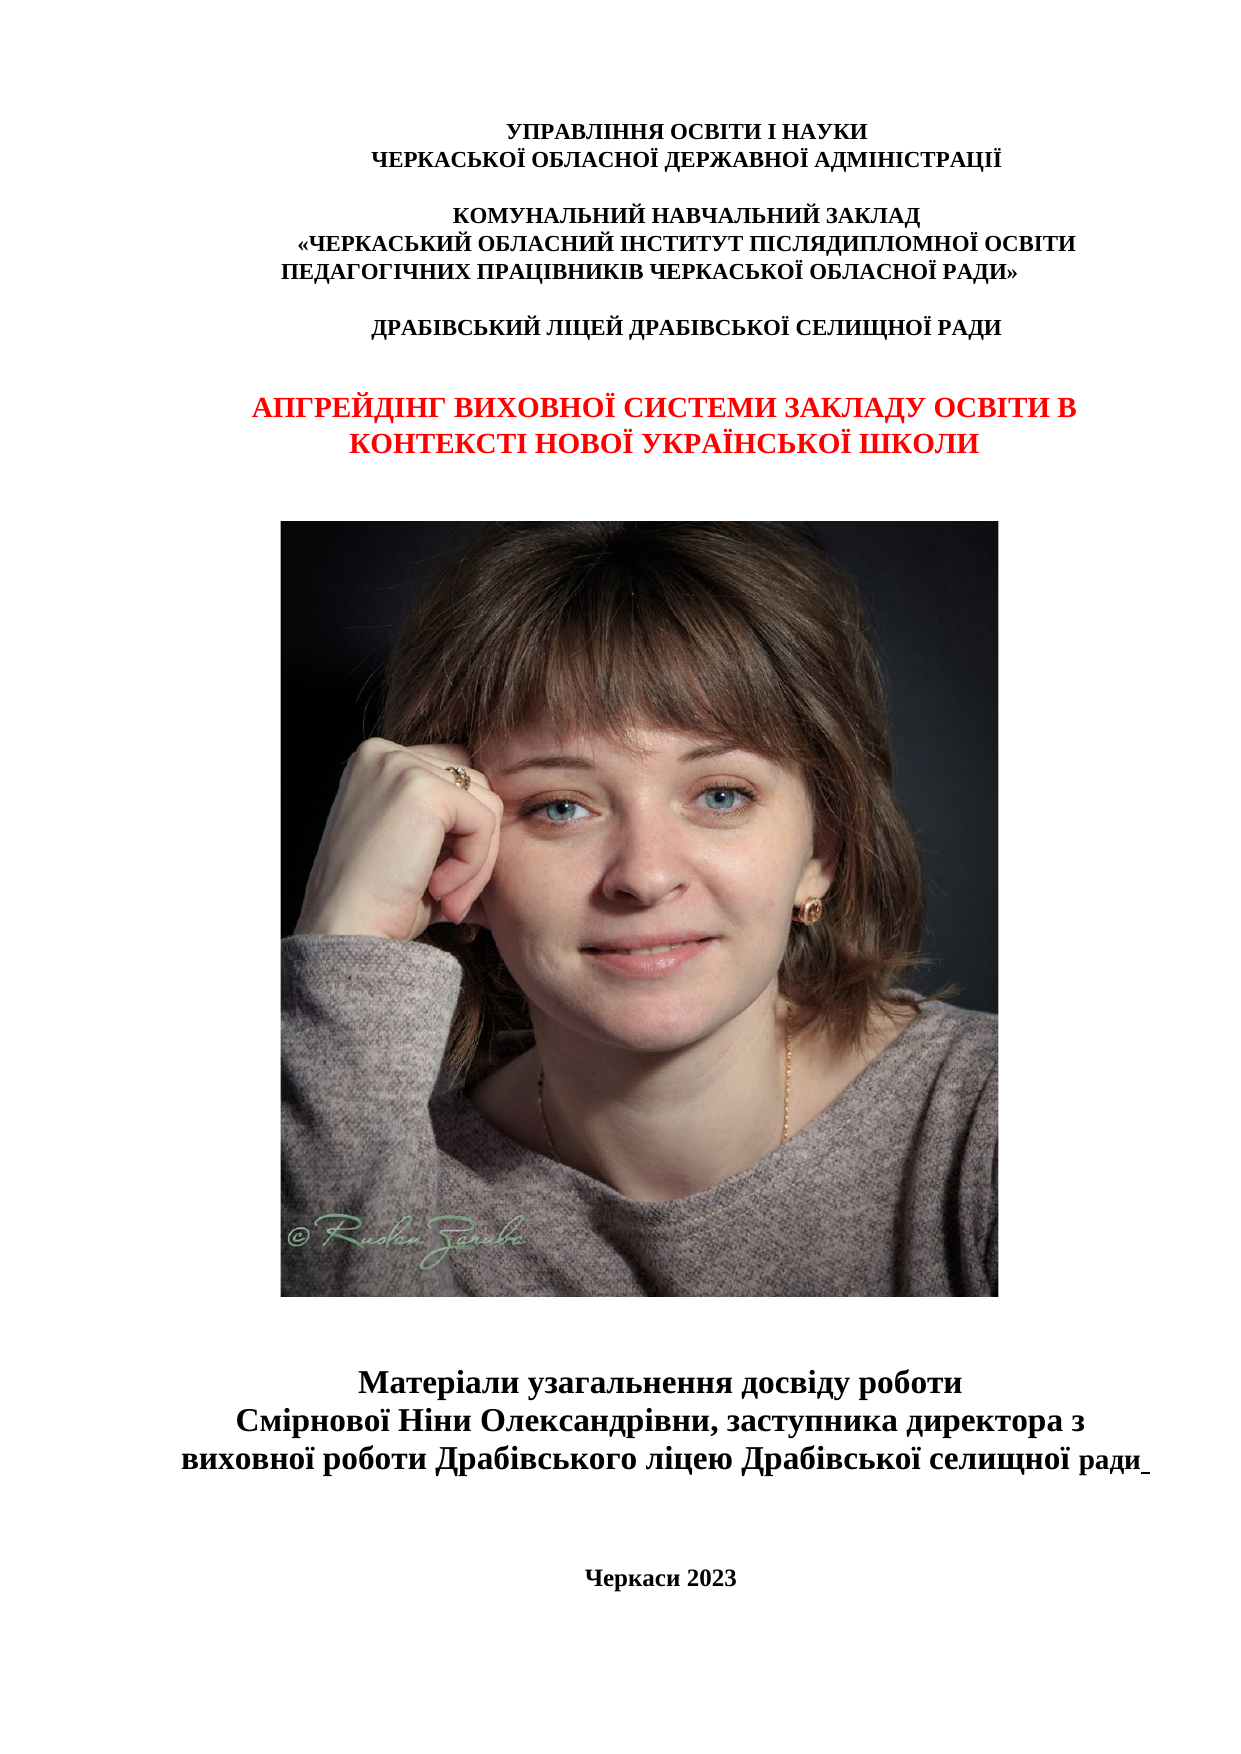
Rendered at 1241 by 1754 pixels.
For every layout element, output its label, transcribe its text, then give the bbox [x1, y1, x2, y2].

text УПРАВЛІННЯ ОСВІТИ І НАУКИ [177, 118, 1122, 144]
text Матеріали узагальнення досвіду роботи [177, 1362, 1143, 1400]
text КОМУНАЛЬНИЙ НАВЧАЛЬНИЙ ЗАКЛАД [177, 202, 1122, 228]
text ДРАБІВСЬКИЙ ЛІЦЕЙ ДРАБІВСЬКОЇ СЕЛИЩНОЇ РАДИ [177, 313, 1122, 340]
text «ЧЕРКАСЬКИЙ ОБЛАСНИЙ ІНСТИТУТ ПІСЛЯДИПЛОМНОЇ ОСВІТИ ПЕДАГОГІЧНИХ ПРАЦІВНИКІВ ЧЕРКАСЬКОЇ ОБЛАСНОЇ РАДИ» [177, 230, 1122, 284]
text ЧЕРКАСЬКОЇ ОБЛАСНОЇ ДЕРЖАВНОЇ АДМІНІСТРАЦІЇ [177, 146, 1122, 172]
picture [280, 521, 999, 1297]
text АПГРЕЙДІНГ ВИХОВНОЇ СИСТЕМИ ЗАКЛАДУ ОСВІТИ В КОНТЕКСТІ НОВОЇ УКРАЇНСЬКОЇ ШКОЛИ [177, 390, 1152, 459]
text Черкаси 2023 [177, 1563, 1144, 1592]
text Смірнової Ніни Олександрівни, заступника директора з виховної роботи Драбівського ліцею Драбівської селищної ради [177, 1400, 1143, 1477]
